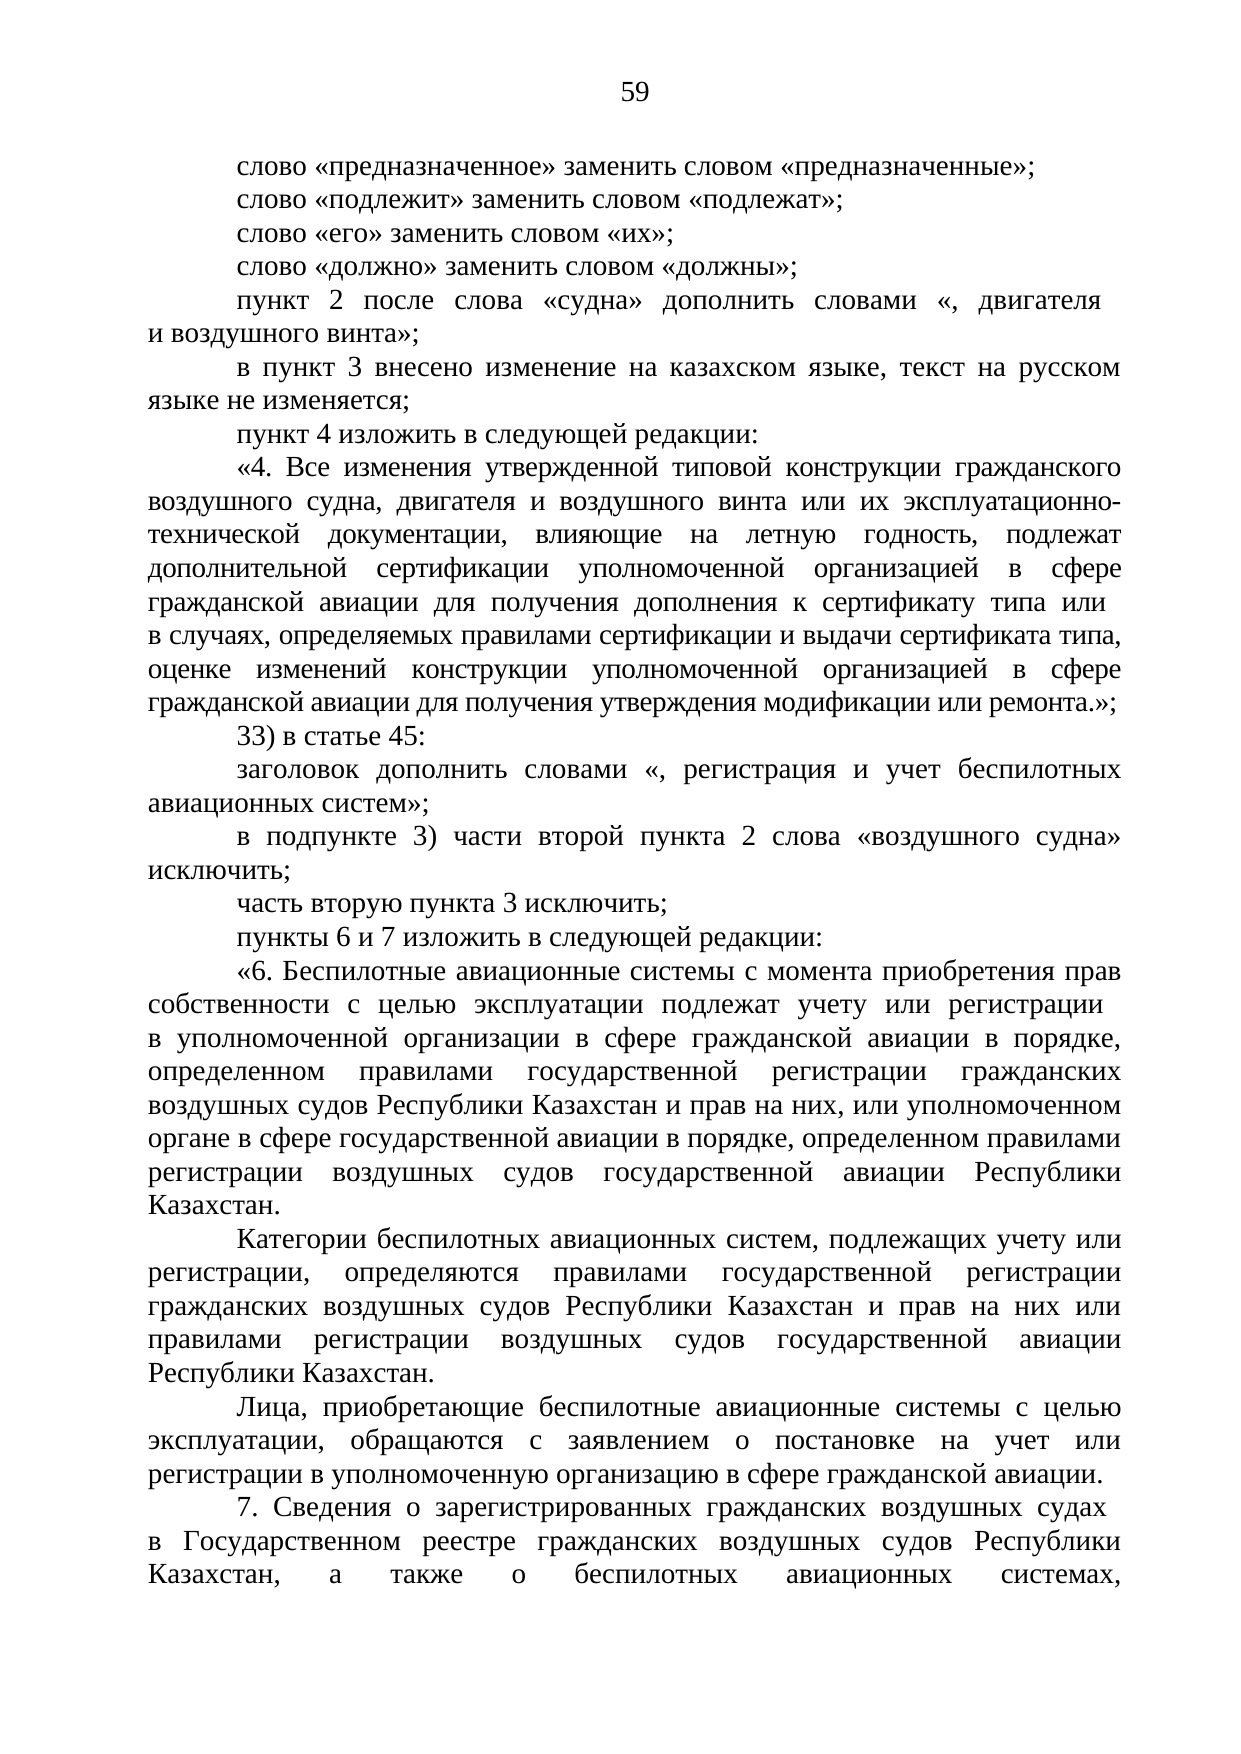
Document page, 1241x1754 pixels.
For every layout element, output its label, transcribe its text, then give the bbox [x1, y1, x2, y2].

text пункты 6 и 7 изложить в следующей редакции: [148, 919, 1122, 953]
text Лица, приобретающие беспилотные авиационные системы с целью эксплуатации, обращаются с заявлением о постановке на учет или регистрации в уполномоченную организацию в сфере гражданской авиации. [148, 1389, 1122, 1489]
text заголовок дополнить словами «, регистрация и учет беспилотных авиационных систем»; [148, 751, 1122, 818]
text «4. Все изменения утвержденной типовой конструкции гражданского воздушного судна, двигателя и воздушного винта или их эксплуатационно-технической документации, влияющие на летную годность, подлежат дополнительной сертификации уполномоченной организацией в сфере гражданской авиации для получения дополнения к сертификату типа или в случаях, определяемых правилами сертификации и выдачи сертификата типа, оценке изменений конструкции уполномоченной организацией в сфере гражданской авиации для получения утверждения модификации или ремонта.»; [148, 449, 1122, 718]
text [148, 1489, 1122, 1590]
text слово «должно» заменить словом «должны»; [148, 248, 1122, 282]
text слово «его» заменить словом «их»; [148, 215, 1122, 248]
text в подпункте 3) части второй пункта 2 слова «воздушного судна» исключить; [148, 818, 1122, 886]
text пункт 2 после слова «судна» дополнить словами «, двигателя и воздушного винта»; [148, 282, 1122, 349]
text слово «подлежит» заменить словом «подлежат»; [148, 181, 1122, 215]
text слово «предназначенное» заменить словом «предназначенные»; [148, 148, 1122, 181]
text пункт 4 изложить в следующей редакции: [148, 416, 1122, 449]
text 33) в статье 45: [148, 718, 1122, 751]
text часть вторую пункта 3 исключить; [148, 886, 1122, 919]
text Категории беспилотных авиационных систем, подлежащих учету или регистрации, определяются правилами государственной регистрации гражданских воздушных судов Республики Казахстан и прав на них или правилами регистрации воздушных судов государственной авиации Республики Казахстан. [148, 1221, 1122, 1389]
text в пункт 3 внесено изменение на казахском языке, текст на русском языке не изменяется; [148, 349, 1122, 416]
text «6. Беспилотные авиационные системы с момента приобретения прав собственности с целью эксплуатации подлежат учету или регистрации в уполномоченной организации в сфере гражданской авиации в порядке, определенном правилами государственной регистрации гражданских воздушных судов Республики Казахстан и прав на них, или уполномоченном органе в сфере государственной авиации в порядке, определенном правилами регистрации воздушных судов государственной авиации Республики Казахстан. [148, 953, 1122, 1221]
